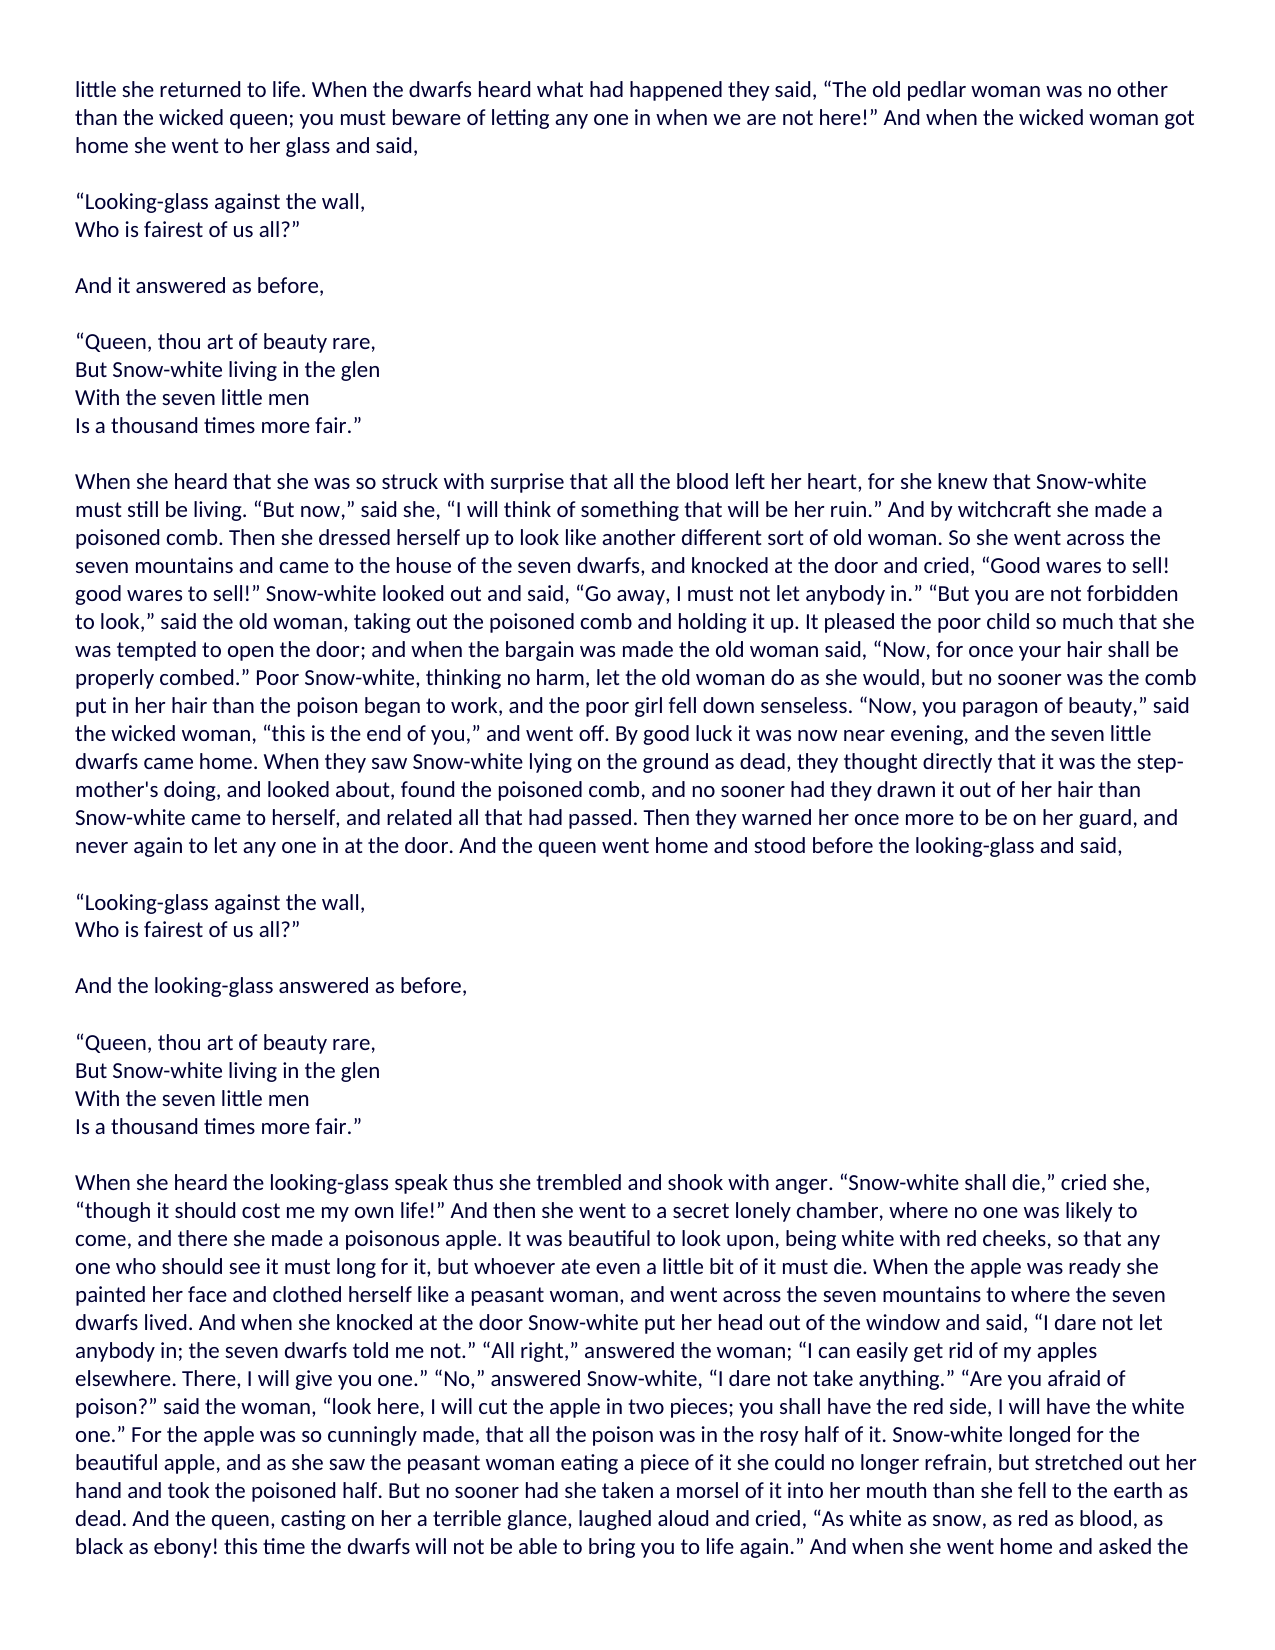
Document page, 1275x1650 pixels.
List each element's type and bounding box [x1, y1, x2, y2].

text [75, 75, 1200, 1560]
